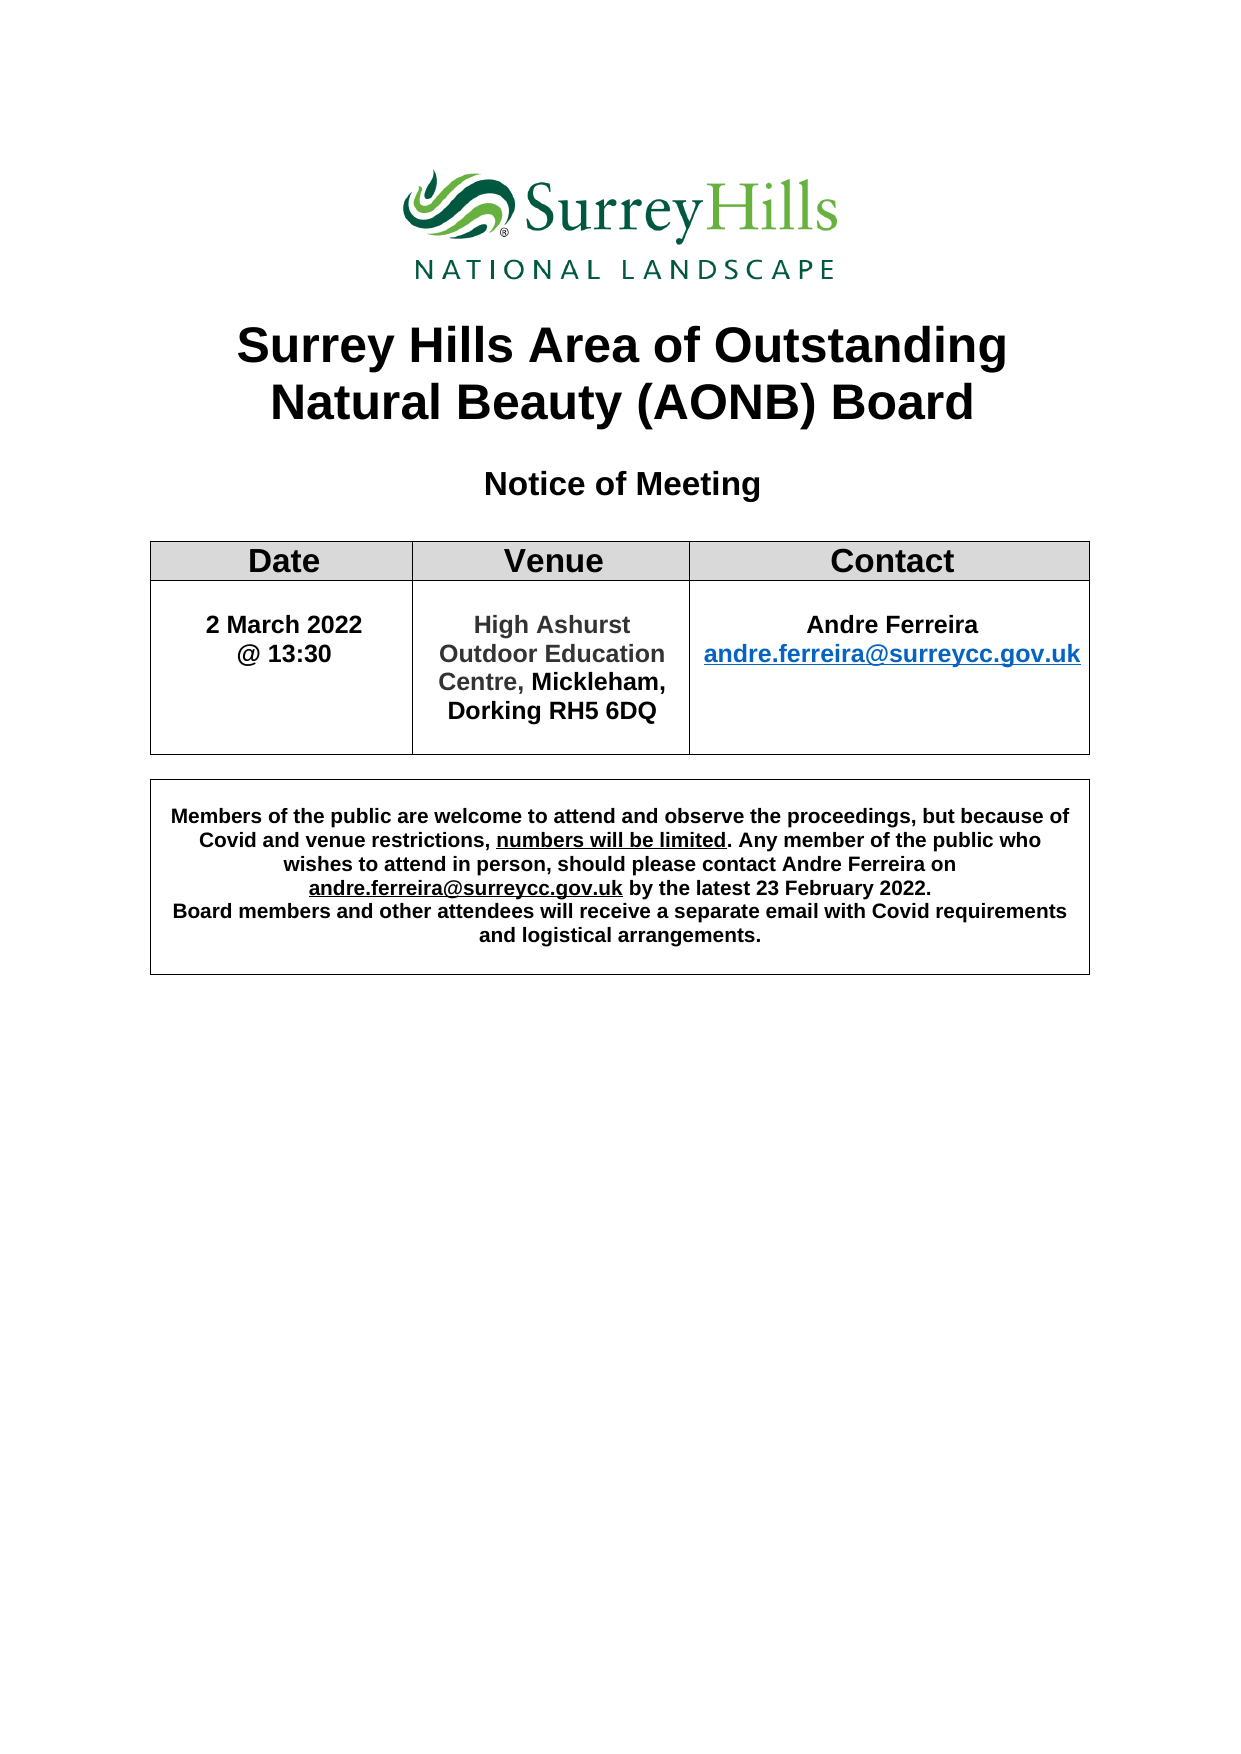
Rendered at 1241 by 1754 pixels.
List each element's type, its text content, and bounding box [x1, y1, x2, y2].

table_cell Andre Ferreira andre.ferreira@surreycc.gov.uk [690, 581, 1089, 753]
picture [376, 150, 864, 297]
table_cell 2 March 2022 @ 13:30 [151, 581, 412, 753]
table_header Members of the public are welcome to attend and observe the proceedings, but because of Covid and venue restrictions, numbers will be limited. Any member of the public who wishes to attend in person, should please contact Andre Ferreira on andre.ferreira@surreycc.gov.uk by the latest 23 February 2022. Board members and other attendees will receive a separate email with Covid requirements and logistical arrangements. [151, 780, 1089, 974]
text Surrey Hills Area of Outstanding Natural Beauty (AONB) Board [150, 315, 1095, 430]
text Notice of Meeting [150, 464, 1095, 502]
table_cell High Ashurst Outdoor Education Centre, Mickleham, Dorking RH5 6DQ [413, 581, 689, 753]
table_header Contact [690, 542, 1089, 580]
table_header Venue [413, 542, 689, 580]
table_header Date [151, 542, 412, 580]
